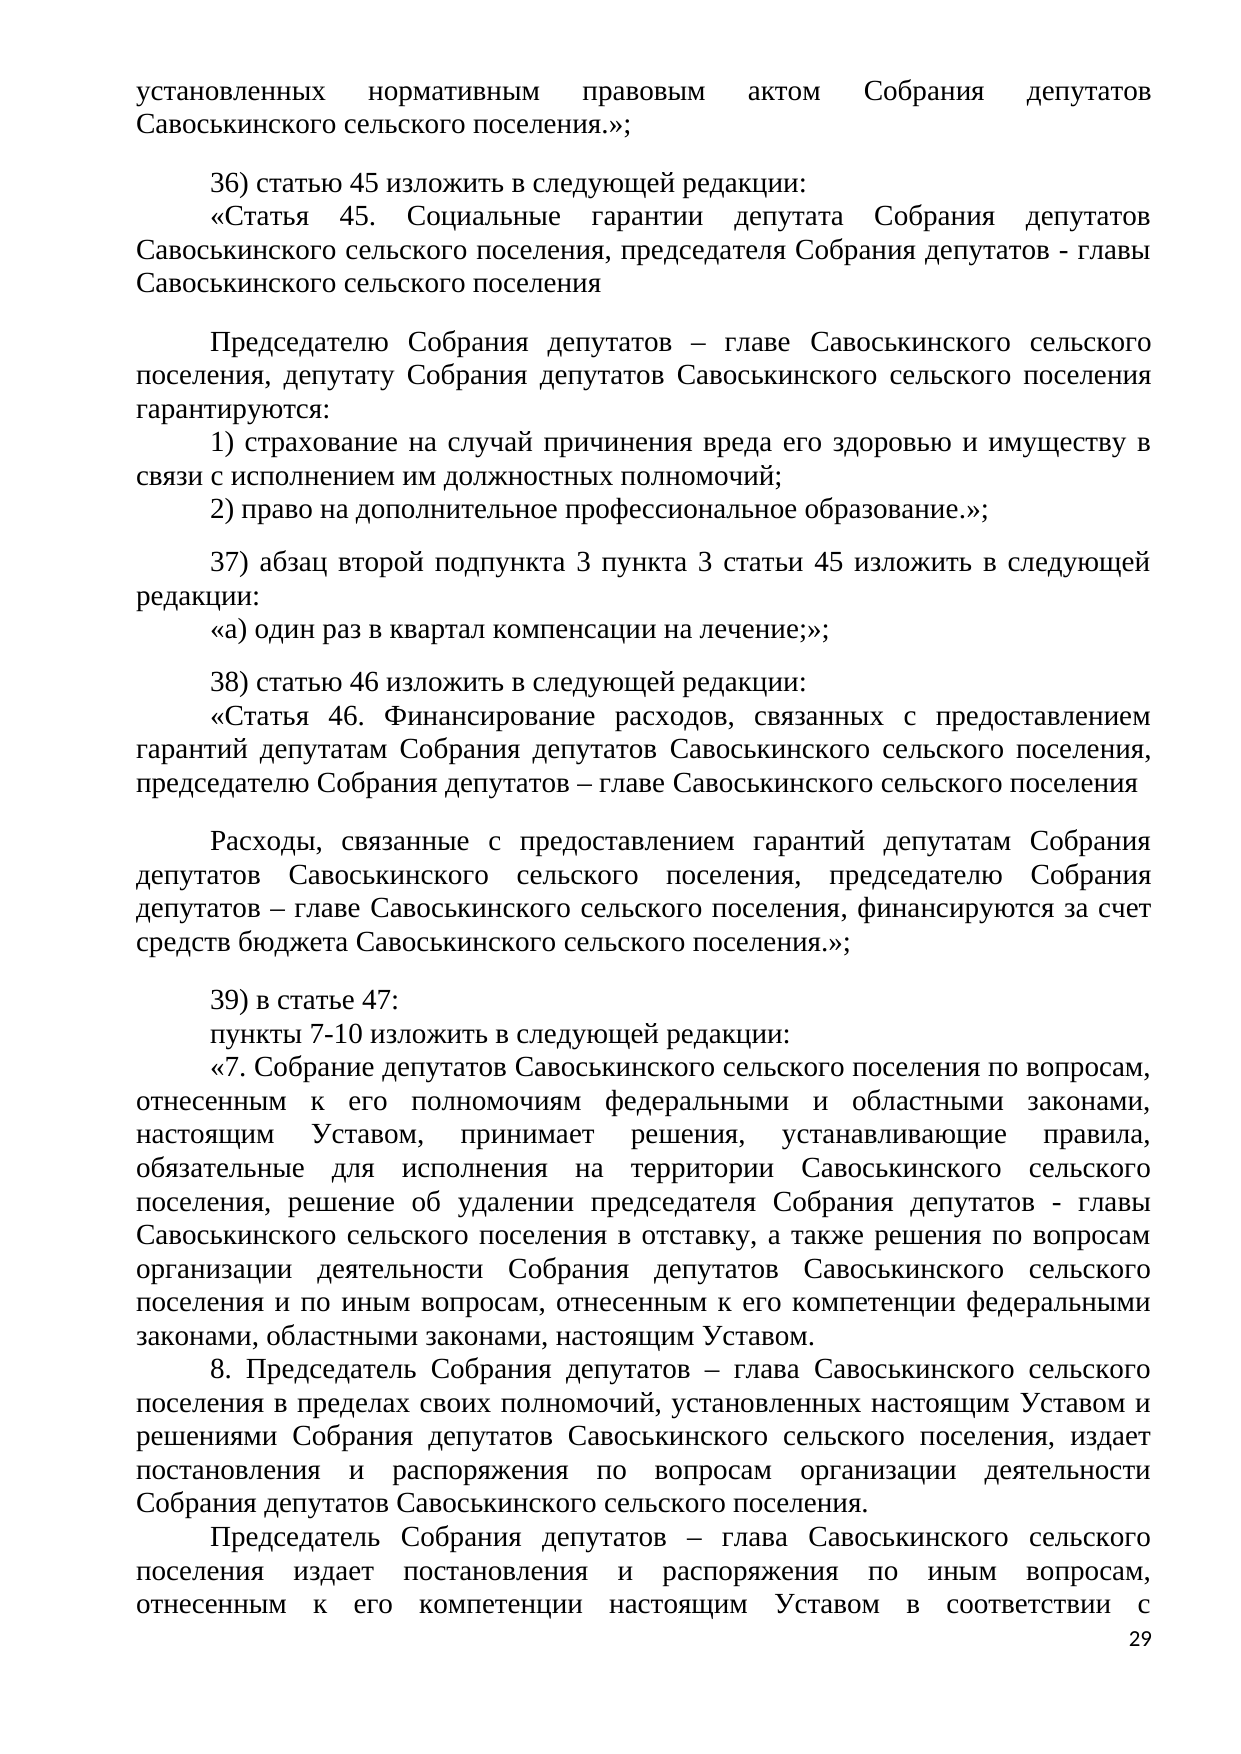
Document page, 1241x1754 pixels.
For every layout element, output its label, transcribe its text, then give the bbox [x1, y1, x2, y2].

text 38) статью 46 изложить в следующей редакции: [136, 664, 1152, 698]
text Председателю Собрания депутатов – главе Савоськинского сельского поселения, депутату Собрания депутатов Савоськинского сельского поселения гарантируются: [136, 324, 1152, 424]
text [136, 73, 1152, 140]
text 8. Председатель Собрания депутатов – глава Савоськинского сельского поселения в пределах своих полномочий, установленных настоящим Уставом и решениями Собрания депутатов Савоськинского сельского поселения, издает постановления и распоряжения по вопросам организации деятельности Собрания депутатов Савоськинского сельского поселения. [136, 1351, 1152, 1519]
text 36) статью 45 изложить в следующей редакции: [136, 165, 1152, 198]
text «7. Собрание депутатов Савоськинского сельского поселения по вопросам, отнесенным к его полномочиям федеральными и областными законами, настоящим Уставом, принимает решения, устанавливающие правила, обязательные для исполнения на территории Савоськинского сельского поселения, решение об удалении председателя Собрания депутатов - главы Савоськинского сельского поселения в отставку, а также решения по вопросам организации деятельности Собрания депутатов Савоськинского сельского поселения и по иным вопросам, отнесенным к его компетенции федеральными законами, областными законами, настоящим Уставом. [136, 1049, 1152, 1351]
text «а) один раз в квартал компенсации на лечение;»; [136, 611, 1152, 645]
text «Статья 46. Финансирование расходов, связанных с предоставлением гарантий депутатам Собрания депутатов Савоськинского сельского поселения, председателю Собрания депутатов – главе Савоськинского сельского поселения [136, 698, 1152, 798]
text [136, 1519, 1152, 1620]
text 1) страхование на случай причинения вреда его здоровью и имуществу в связи с исполнением им должностных полномочий; [136, 424, 1152, 492]
text 39) в статье 47: [136, 982, 1152, 1016]
text пункты 7-10 изложить в следующей редакции: [136, 1016, 1152, 1049]
text Расходы, связанные с предоставлением гарантий депутатам Собрания депутатов Савоськинского сельского поселения, председателю Собрания депутатов – главе Савоськинского сельского поселения, финансируются за счет средств бюджета Савоськинского сельского поселения.»; [136, 823, 1152, 957]
text 2) право на дополнительное профессиональное образование.»; [136, 492, 1152, 525]
text 37) абзац второй подпункта 3 пункта 3 статьи 45 изложить в следующей редакции: [136, 544, 1152, 611]
text «Статья 45. Социальные гарантии депутата Собрания депутатов Савоськинского сельского поселения, председателя Собрания депутатов - главы Савоськинского сельского поселения [136, 198, 1152, 299]
